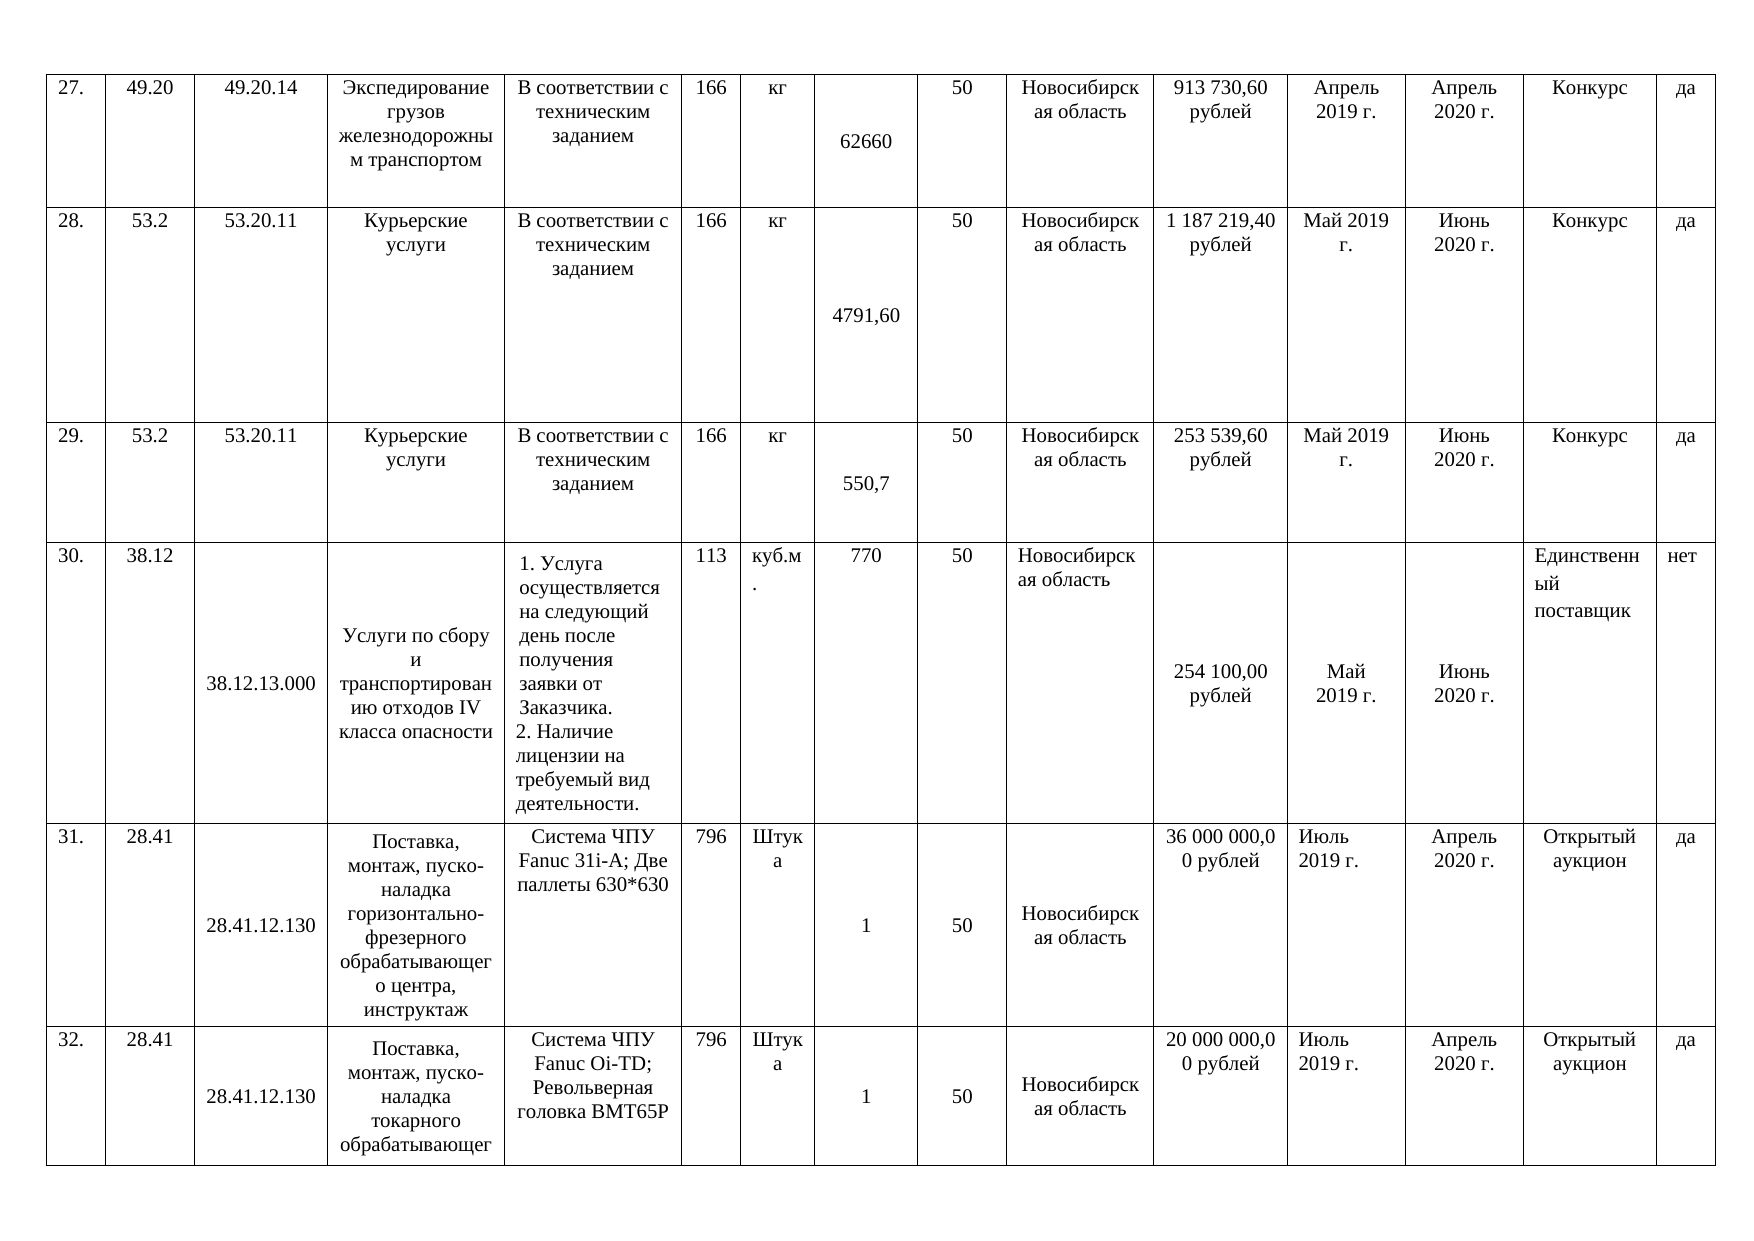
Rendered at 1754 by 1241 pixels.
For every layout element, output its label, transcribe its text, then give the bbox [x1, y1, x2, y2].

table_cell 50 [918, 1027, 1006, 1165]
table_cell 166 [682, 208, 740, 422]
table_cell 113 [682, 543, 740, 823]
table_cell 36 000 000,00 рублей [1154, 824, 1287, 1026]
table_cell Апрель 2020 г. [1406, 75, 1523, 207]
table_cell Открытый аукцион [1524, 1027, 1656, 1165]
table_cell Услуги по сбору и транспортированию отходов IV класса опасности [328, 543, 504, 823]
table_cell Апрель 2019 г. [1288, 75, 1405, 207]
table_cell кг [741, 75, 814, 207]
table_cell Май 2019 г. [1288, 543, 1405, 823]
table_cell Апрель 2020 г. [1406, 1027, 1523, 1165]
table_cell Курьерские услуги [328, 423, 504, 542]
table_cell 1 [815, 824, 917, 1026]
table_cell Открытый аукцион [1524, 824, 1656, 1026]
table_cell Июнь 2020 г. [1406, 543, 1523, 823]
table_cell 28.41 [106, 1027, 194, 1165]
table_cell Штука [741, 824, 814, 1026]
table_cell Конкурс [1524, 75, 1656, 207]
table_cell Июль 2019 г. [1288, 1027, 1405, 1165]
table_cell 166 [682, 423, 740, 542]
table_cell да [1657, 1027, 1715, 1165]
table_cell 796 [682, 824, 740, 1026]
table_cell куб.м. [741, 543, 814, 823]
table_cell да [1657, 75, 1715, 207]
table_cell 49.20.14 [195, 75, 327, 207]
table_cell Апрель 2020 г. [1406, 824, 1523, 1026]
table_cell кг [741, 208, 814, 422]
table_cell да [1657, 824, 1715, 1026]
table_cell 50 [918, 208, 1006, 422]
table_cell 50 [918, 824, 1006, 1026]
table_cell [505, 1027, 681, 1165]
table_cell нет [1657, 543, 1715, 823]
table_cell Новосибирская область [1007, 208, 1153, 422]
table_cell 38.12 [106, 543, 194, 823]
table_cell [47, 208, 105, 422]
table_cell 28.41 [106, 824, 194, 1026]
table_cell 770 [815, 543, 917, 823]
table_cell 62660 [815, 75, 917, 207]
table_cell 253 539,60 рублей [1154, 423, 1287, 542]
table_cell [505, 75, 681, 207]
table_cell 1 187 219,40 рублей [1154, 208, 1287, 422]
table_cell Поставка, монтаж, пуско-наладка горизонтально-фрезерного обрабатывающего центра, инструктаж [328, 824, 504, 1026]
table_cell 53.2 [106, 423, 194, 542]
table_cell Май 2019 г. [1288, 423, 1405, 542]
table_cell Июль 2019 г. [1288, 824, 1405, 1026]
table_cell 913 730,60 рублей [1154, 75, 1287, 207]
table_cell да [1657, 208, 1715, 422]
table_cell Новосибирская область [1007, 824, 1153, 1026]
table_cell Новосибирская область [1007, 543, 1153, 823]
table_cell 28.41.12.130 [195, 824, 327, 1026]
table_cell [328, 1027, 504, 1165]
table_cell 1. Услуга осуществляется на следующий день после получения заявки от Заказчика. 2. Наличие лицензии на требуемый вид деятельности. [505, 543, 681, 823]
table_cell 50 [918, 423, 1006, 542]
table_cell [47, 1027, 105, 1165]
table_cell Курьерские услуги [328, 208, 504, 422]
table_cell Экспедирование грузов железнодорожным транспортом [328, 75, 504, 207]
table_cell Штука [741, 1027, 814, 1165]
table_cell 50 [918, 543, 1006, 823]
table_cell 166 [682, 75, 740, 207]
table_cell 550,7 [815, 423, 917, 542]
table_cell [47, 75, 105, 207]
table_cell 4791,60 [815, 208, 917, 422]
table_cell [1007, 1027, 1153, 1165]
table_cell 38.12.13.000 [195, 543, 327, 823]
table_cell Конкурс [1524, 208, 1656, 422]
table_cell 254 100,00 рублей [1154, 543, 1287, 823]
table_cell В соответствии с техническим заданием [505, 423, 681, 542]
table_cell Май 2019 г. [1288, 208, 1405, 422]
table_cell 49.20 [106, 75, 194, 207]
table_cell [1154, 1027, 1287, 1165]
table_cell Единственный поставщик [1524, 543, 1656, 823]
table_cell Июнь 2020 г. [1406, 423, 1523, 542]
table_cell Система ЧПУ Fanuc 31i-А; Две паллеты 630*630 [505, 824, 681, 1026]
table_cell 53.20.11 [195, 208, 327, 422]
table_cell 50 [918, 75, 1006, 207]
table_cell Новосибирская область [1007, 423, 1153, 542]
table_cell В соответствии с техническим заданием [505, 208, 681, 422]
table_cell Июнь 2020 г. [1406, 208, 1523, 422]
table_cell [47, 423, 105, 542]
table_cell 796 [682, 1027, 740, 1165]
table_cell [47, 824, 105, 1026]
table_cell 53.20.11 [195, 423, 327, 542]
table_cell 1 [815, 1027, 917, 1165]
table_cell 53.2 [106, 208, 194, 422]
table_cell 28.41.12.130 [195, 1027, 327, 1165]
table_cell [47, 543, 105, 823]
table_cell Конкурс [1524, 423, 1656, 542]
table_cell да [1657, 423, 1715, 542]
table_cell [1007, 75, 1153, 207]
table_cell кг [741, 423, 814, 542]
